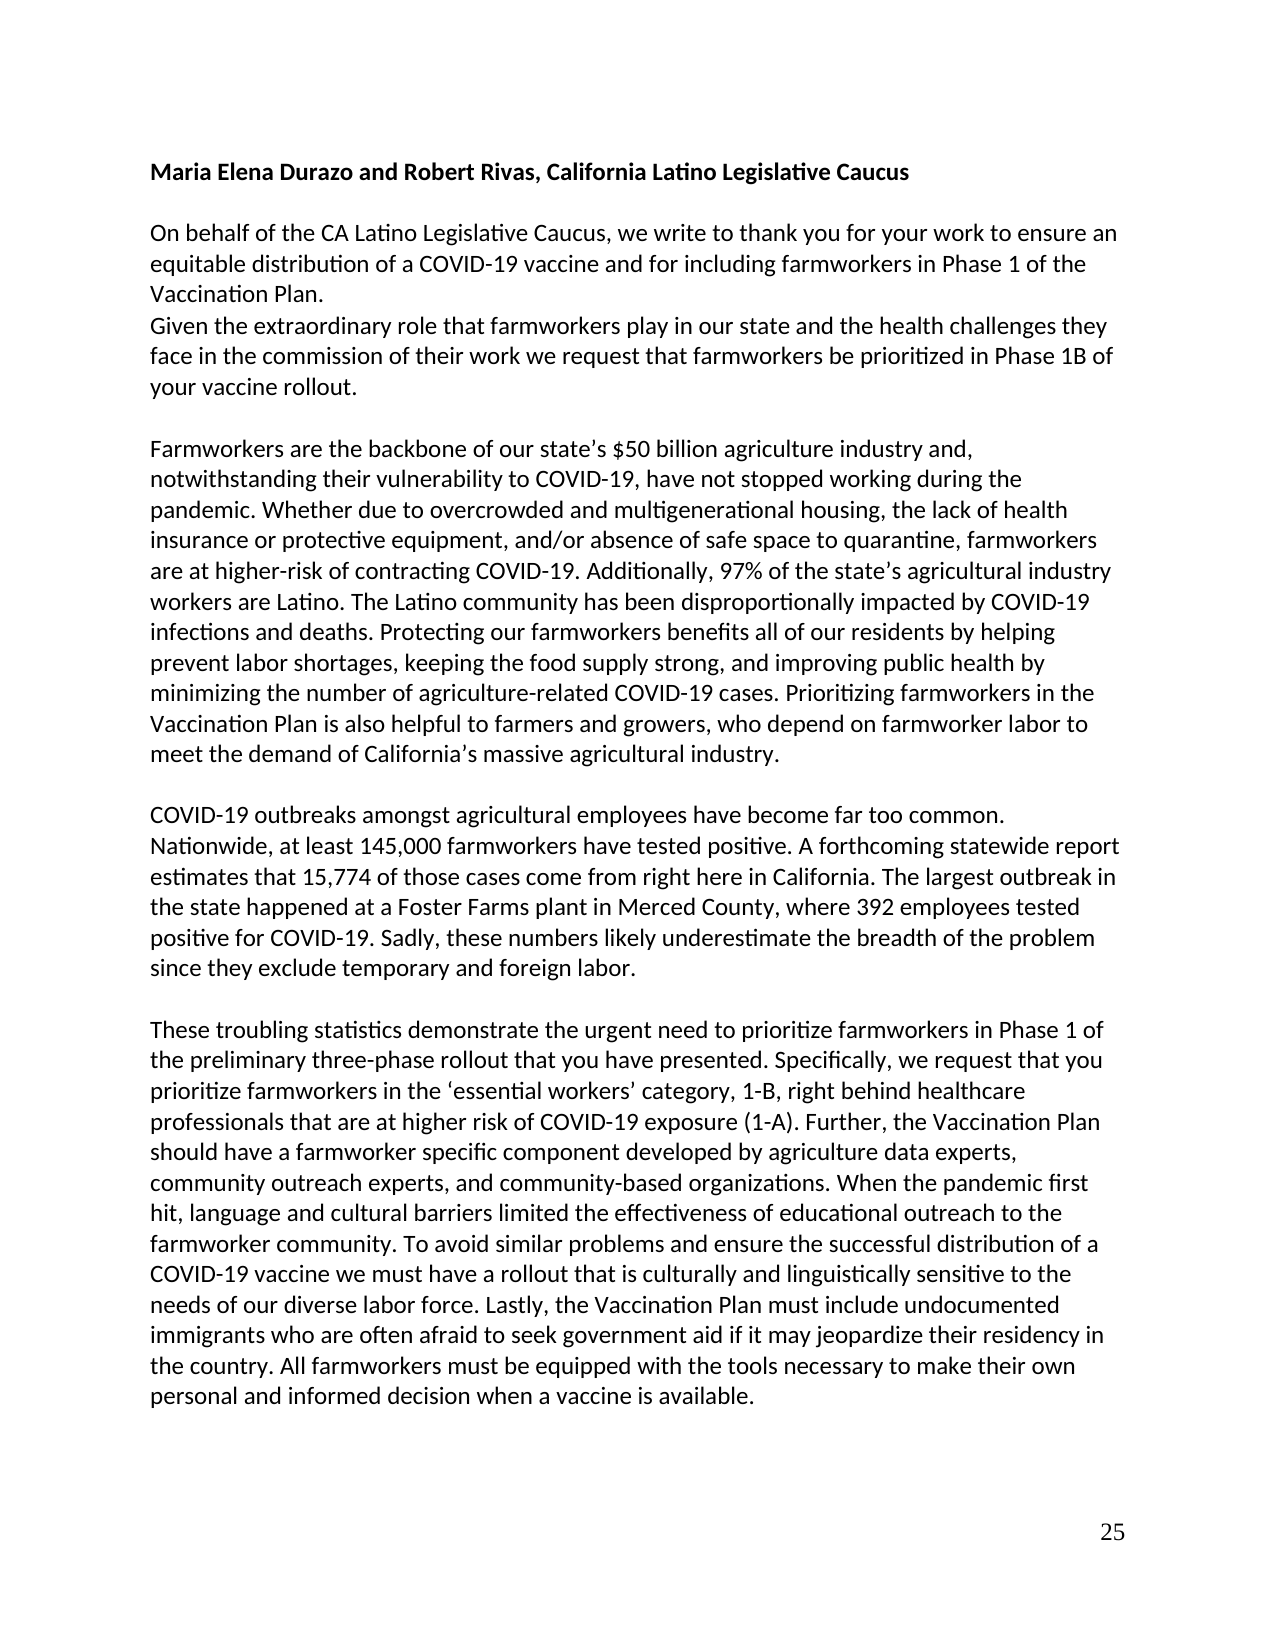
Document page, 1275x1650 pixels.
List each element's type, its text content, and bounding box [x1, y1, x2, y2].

text Maria Elena Durazo and Robert Rivas, California Latino Legislative Caucus [150, 156, 1125, 187]
text COVID-19 outbreaks amongst agricultural employees have become far too common. Nationwide, at least 145,000 farmworkers have tested positive. A forthcoming statewide report estimates that 15,774 of those cases come from right here in California. The largest outbreak in the state happened at a Foster Farms plant in Merced County, where 392 employees tested positive for COVID-19. Sadly, these numbers likely underestimate the breadth of the problem since they exclude temporary and foreign labor. [150, 799, 1125, 983]
text On behalf of the CA Latino Legislative Caucus, we write to thank you for your work to ensure an equitable distribution of a COVID-19 vaccine and for including farmworkers in Phase 1 of the Vaccination Plan. [150, 218, 1125, 309]
text Farmworkers are the backbone of our state’s $50 billion agriculture industry and, notwithstanding their vulnerability to COVID-19, have not stopped working during the pandemic. Whether due to overcrowded and multigenerational housing, the lack of health insurance or protective equipment, and/or absence of safe space to quarantine, farmworkers are at higher-risk of contracting COVID-19. Additionally, 97% of the state’s agricultural industry workers are Latino. The Latino community has been disproportionally impacted by COVID-19 infections and deaths. Protecting our farmworkers benefits all of our residents by helping prevent labor shortages, keeping the food supply strong, and improving public health by minimizing the number of agriculture-related COVID-19 cases. Prioritizing farmworkers in the Vaccination Plan is also helpful to farmers and growers, who depend on farmworker labor to meet the demand of California’s massive agricultural industry. [150, 433, 1125, 769]
text Given the extraordinary role that farmworkers play in our state and the health challenges they face in the commission of their work we request that farmworkers be prioritized in Phase 1B of your vaccine rollout. [150, 310, 1125, 401]
text These troubling statistics demonstrate the urgent need to prioritize farmworkers in Phase 1 of the preliminary three-phase rollout that you have presented. Specifically, we request that you prioritize farmworkers in the ‘essential workers’ category, 1-B, right behind healthcare professionals that are at higher risk of COVID-19 exposure (1-A). Further, the Vaccination Plan should have a farmworker specific component developed by agriculture data experts, community outreach experts, and community-based organizations. When the pandemic first hit, language and cultural barriers limited the effectiveness of educational outreach to the farmworker community. To avoid similar problems and ensure the successful distribution of a COVID-19 vaccine we must have a rollout that is culturally and linguistically sensitive to the needs of our diverse labor force. Lastly, the Vaccination Plan must include undocumented immigrants who are often afraid to seek government aid if it may jeopardize their residency in the country. All farmworkers must be equipped with the tools necessary to make their own personal and informed decision when a vaccine is available. [150, 1014, 1125, 1411]
